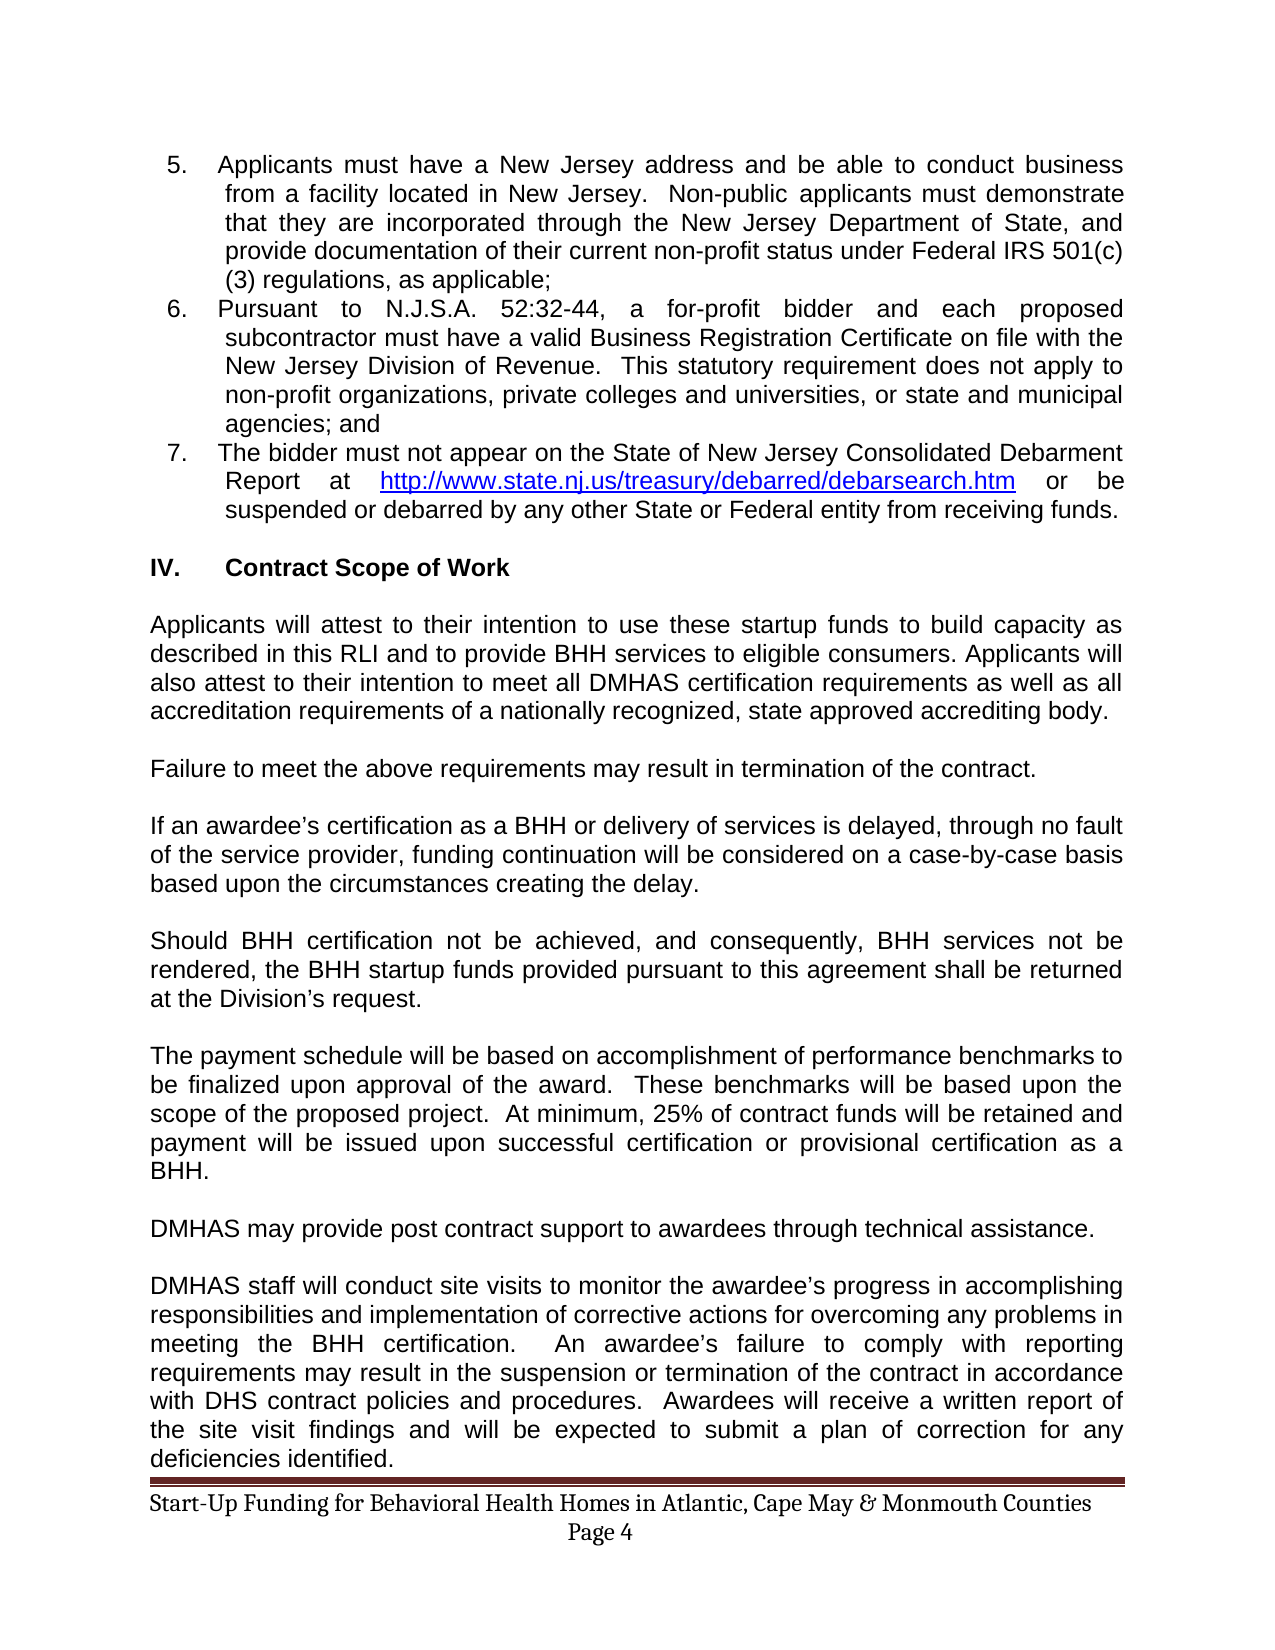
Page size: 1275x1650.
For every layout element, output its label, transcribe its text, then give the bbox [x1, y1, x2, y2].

text Applicants will attest to their intention to use these startup funds to build capacity as described in this RLI and to provide BHH services to eligible consumers. Applicants will also attest to their intention to meet all DMHAS certification requirements as well as all accreditation requirements of a nationally recognized, state approved accrediting body. [150, 610, 1125, 725]
text Failure to meet the above requirements may result in termination of the contract. [150, 754, 1125, 782]
subtitle IV. Contract Scope of Work [150, 552, 1125, 581]
text The payment schedule will be based on accomplishment of performance benchmarks to be finalized upon approval of the award. These benchmarks will be based upon the scope of the proposed project. At minimum, 25% of contract funds will be retained and payment will be issued upon successful certification or provisional certification as a BHH. [150, 1041, 1125, 1185]
list Pursuant to N.J.S.A. 52:32-44, a for-profit bidder and each proposed subcontractor must have a valid Business Registration Certificate on file with the New Jersey Division of Revenue. This statutory requirement does not apply to non-profit organizations, private colleges and universities, or state and municipal agencies; and [187, 294, 1125, 437]
text Should BHH certification not be achieved, and consequently, BHH services not be rendered, the BHH startup funds provided pursuant to this agreement shall be returned at the Division’s request. [150, 926, 1125, 1012]
text If an awardee’s certification as a BHH or delivery of services is delayed, through no fault of the service provider, funding continuation will be considered on a case-by-case basis based upon the circumstances creating the delay. [150, 811, 1125, 897]
list Applicants must have a New Jersey address and be able to conduct business from a facility located in New Jersey. Non-public applicants must demonstrate that they are incorporated through the New Jersey Department of State, and provide documentation of their current non-profit status under Federal IRS 501(c) (3) regulations, as applicable; [187, 150, 1125, 294]
text DMHAS staff will conduct site visits to monitor the awardee’s progress in accomplishing responsibilities and implementation of corrective actions for overcoming any problems in meeting the BHH certification. An awardee’s failure to comply with reporting requirements may result in the suspension or termination of the contract in accordance with DHS contract policies and procedures. Awardees will receive a written report of the site visit findings and will be expected to submit a plan of correction for any deficiencies identified. [150, 1271, 1125, 1472]
text DMHAS may provide post contract support to awardees through technical assistance. [150, 1214, 1125, 1242]
list The bidder must not appear on the State of New Jersey Consolidated Debarment Report at http://www.state.nj.us/treasury/debarred/debarsearch.htm or be suspended or debarred by any other State or Federal entity from receiving funds. [187, 437, 1125, 524]
